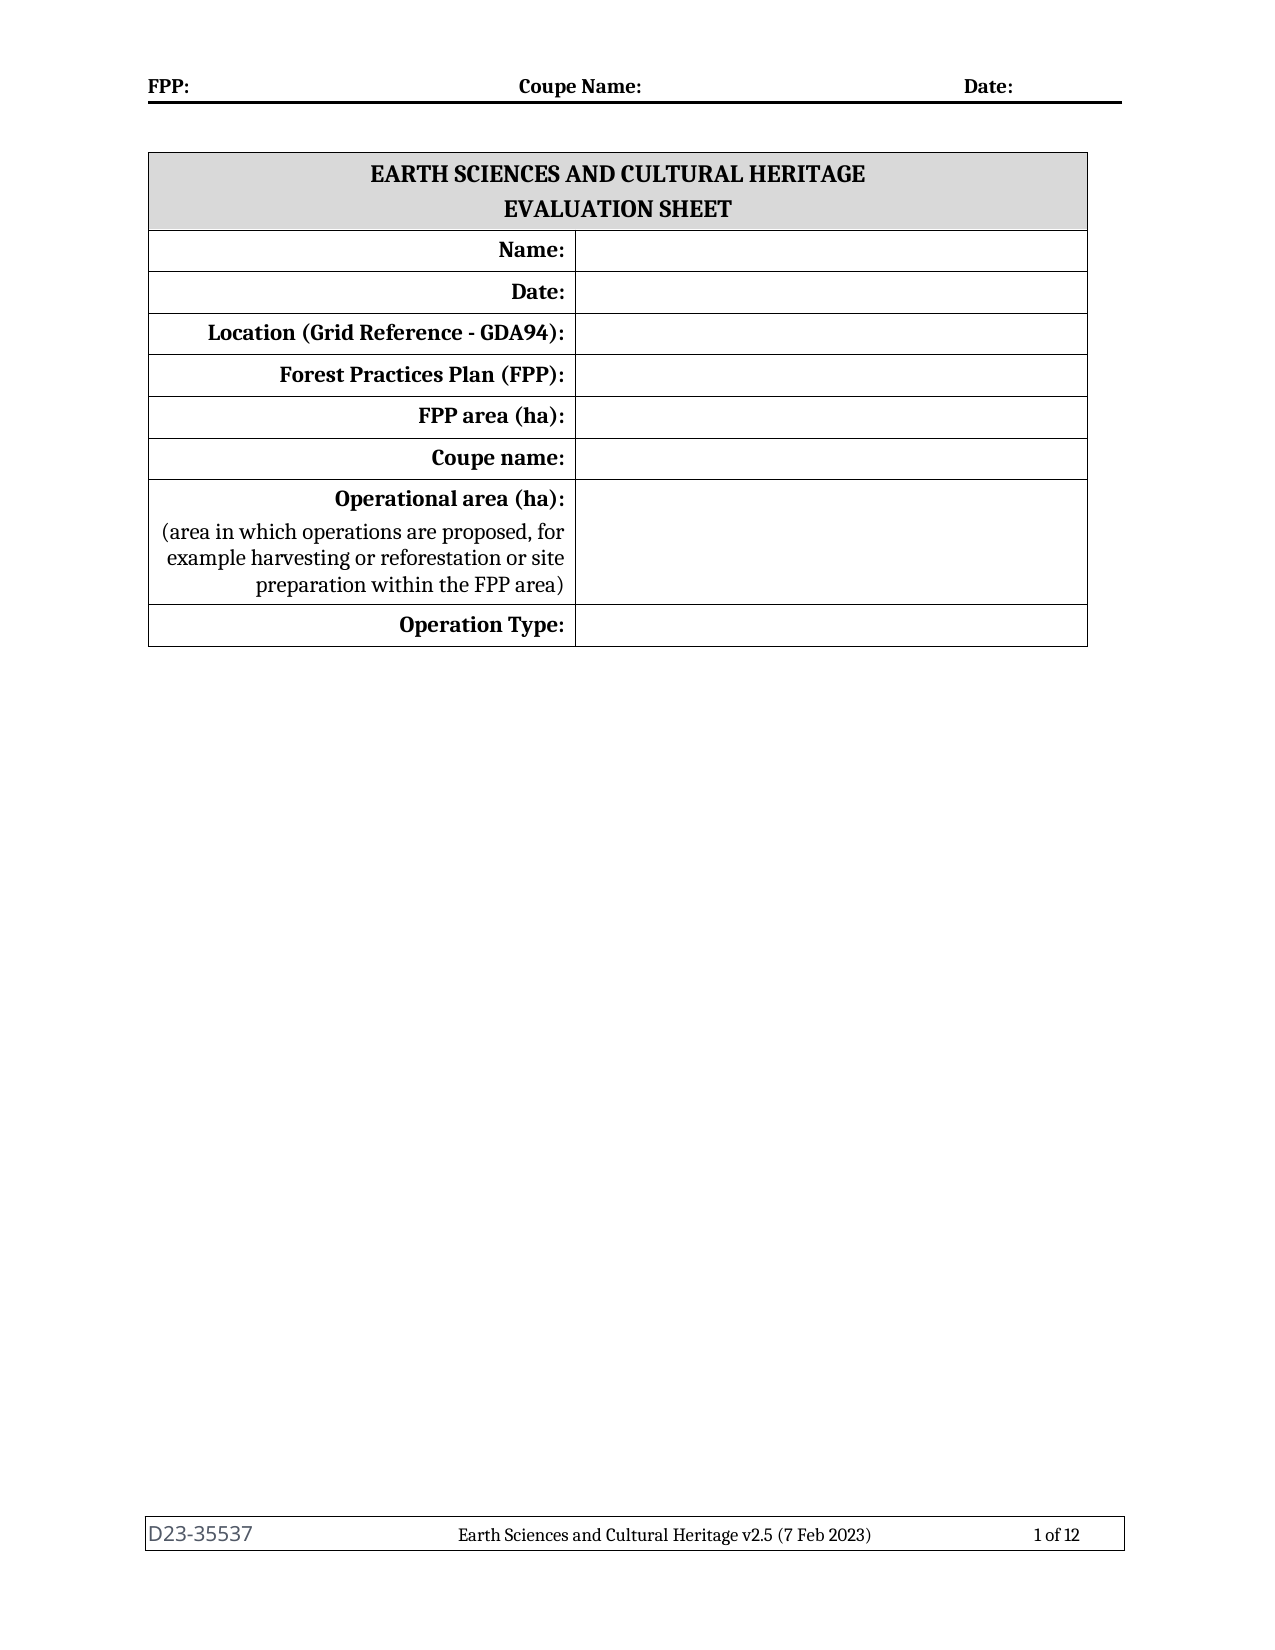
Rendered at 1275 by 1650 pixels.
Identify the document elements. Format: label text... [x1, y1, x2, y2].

table_cell [576, 480, 1087, 604]
table_cell [576, 605, 1087, 646]
table_cell Name: [149, 231, 575, 271]
table_header EARTH SCIENCES AND CULTURAL HERITAGE EVALUATION SHEET [149, 153, 1087, 229]
table_cell [576, 439, 1087, 479]
table_cell Location (Grid Reference - GDA94): [149, 314, 575, 354]
table_cell [576, 355, 1087, 396]
table_cell [576, 272, 1087, 313]
table_cell Operational area (ha): (area in which operations are proposed, for example harvesting or reforestation or site preparation within the FPP area) [149, 480, 575, 604]
table_cell [576, 231, 1087, 271]
table_cell [576, 397, 1087, 437]
table_cell Date: [149, 272, 575, 313]
table_cell Coupe name: [149, 439, 575, 479]
table_cell [576, 314, 1087, 354]
table_cell Operation Type: [149, 605, 575, 646]
table_cell Forest Practices Plan (FPP): [149, 355, 575, 396]
table_cell FPP area (ha): [149, 397, 575, 437]
